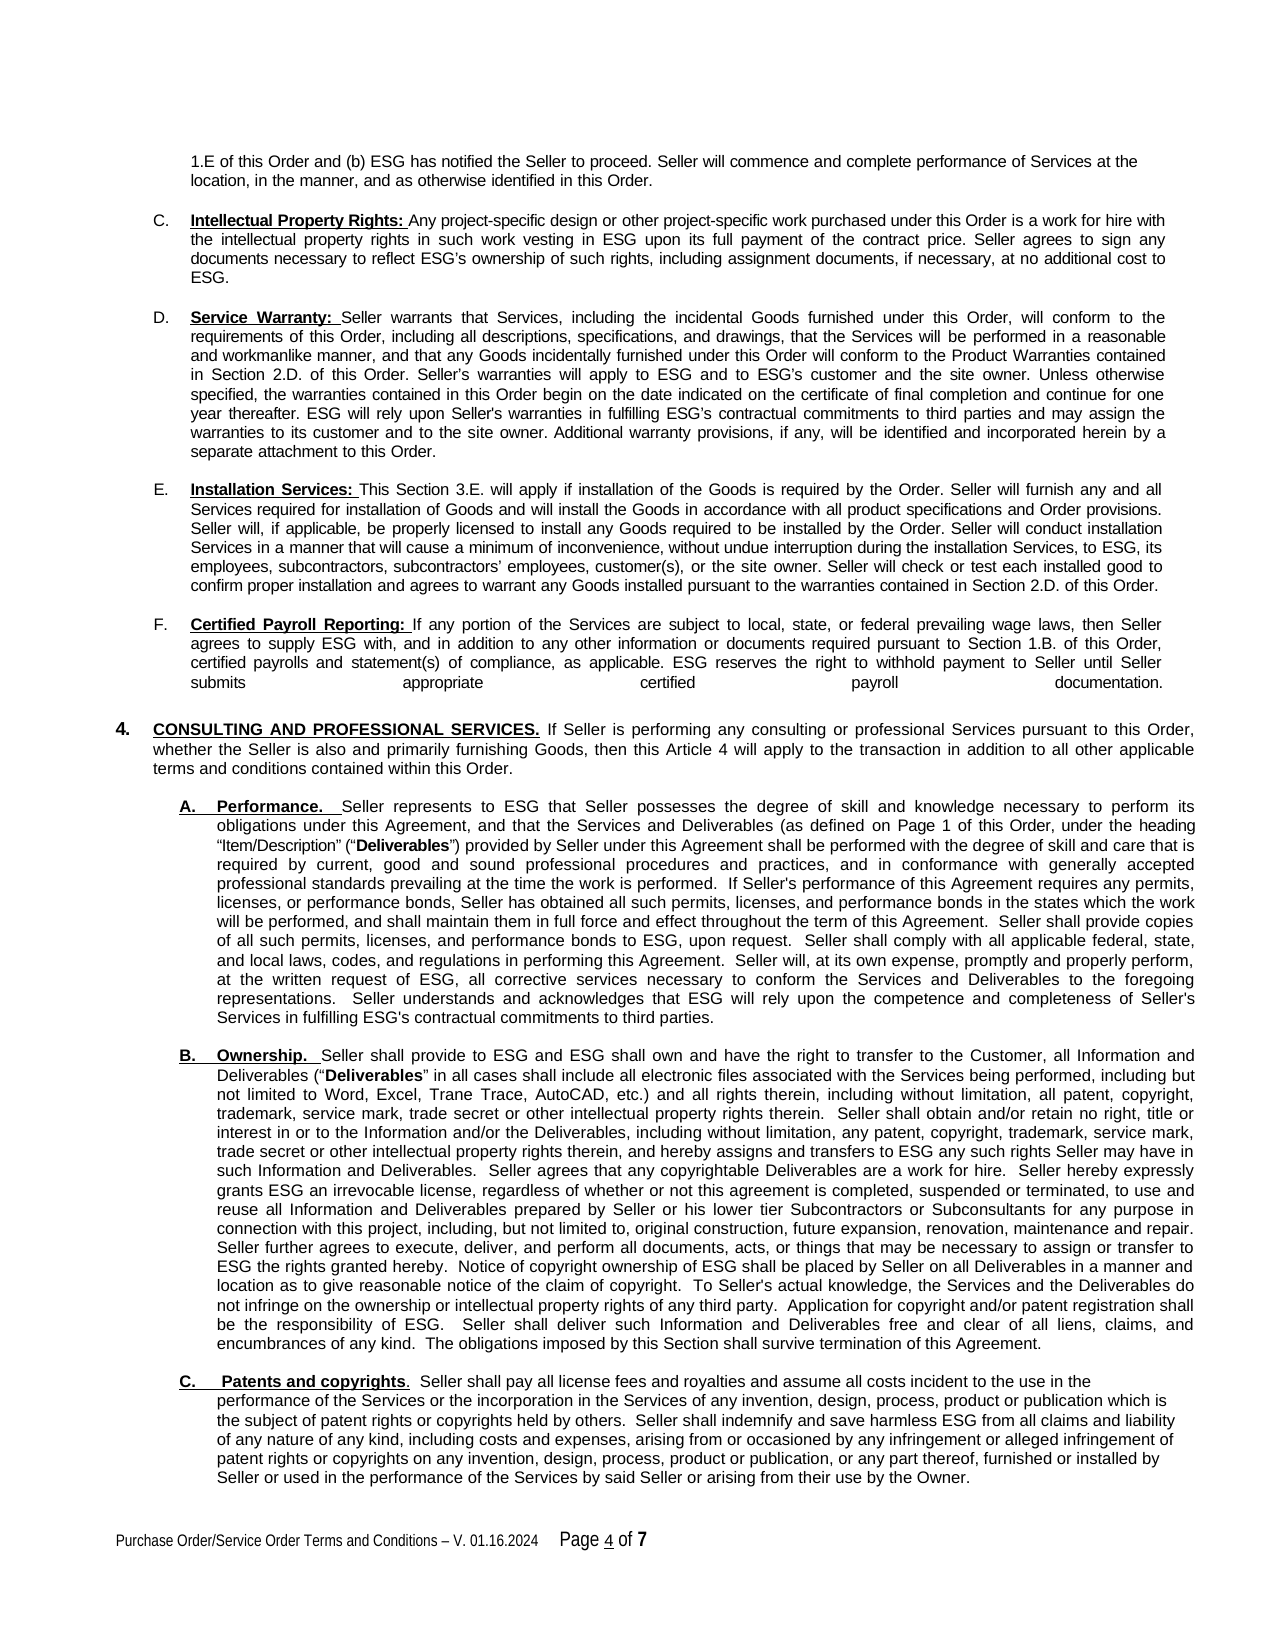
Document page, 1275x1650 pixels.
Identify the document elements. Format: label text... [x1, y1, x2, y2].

list Installation Services: This Section 3.E. will apply if installation of the Goods is required by the Order. Seller will furnish any and all Services required for installation of Goods and will install the Goods in accordance with all product specifications and Order provisions. Seller will, if applicable, be properly licensed to install any Goods required to be installed by the Order. Seller will conduct installation Services in a manner that will cause a minimum of inconvenience, without undue interruption during the installation Services, to ESG, its employees, subcontractors, subcontractors’ employees, customer(s), or the site owner. Seller will check or test each installed good to confirm proper installation and agrees to warrant any Goods installed pursuant to the warranties contained in Section 2.D. of this Order. [153, 480, 1163, 595]
list Performance. Seller represents to ESG that Seller possesses the degree of skill and knowledge necessary to perform its obligations under this Agreement, and that the Services and Deliverables (as defined on Page 1 of this Order, under the heading “Item/Description” (“Deliverables”) provided by Seller under this Agreement shall be performed with the degree of skill and care that is required by current, good and sound professional procedures and practices, and in conformance with generally accepted professional standards prevailing at the time the work is performed. If Seller's performance of this Agreement requires any permits, licenses, or performance bonds, Seller has obtained all such permits, licenses, and performance bonds in the states which the work will be performed, and shall maintain them in full force and effect throughout the term of this Agreement. Seller shall provide copies of all such permits, licenses, and performance bonds to ESG, upon request. Seller shall comply with all applicable federal, state, and local laws, codes, and regulations in performing this Agreement. Seller will, at its own expense, promptly and properly perform, at the written request of ESG, all corrective services necessary to conform the Services and Deliverables to the foregoing representations. Seller understands and acknowledges that ESG will rely upon the competence and completeness of Seller's Services in fulfilling ESG's contractual commitments to third parties. [179, 797, 1196, 1027]
list Patents and copyrights. Seller shall pay all license fees and royalties and assume all costs incident to the use in the performance of the Services or the incorporation in the Services of any invention, design, process, product or publication which is the subject of patent rights or copyrights held by others. Seller shall indemnify and save harmless ESG from all claims and liability of any nature of any kind, including costs and expenses, arising from or occasioned by any infringement or alleged infringement of patent rights or copyrights on any invention, design, process, product or publication, or any part thereof, furnished or installed by Seller or used in the performance of the Services by said Seller or arising from their use by the Owner. [179, 1372, 1177, 1487]
list Service Warranty: Seller warrants that Services, including the incidental Goods furnished under this Order, will conform to the requirements of this Order, including all descriptions, specifications, and drawings, that the Services will be performed in a reasonable and workmanlike manner, and that any Goods incidentally furnished under this Order will conform to the Product Warranties contained in Section 2.D. of this Order. Seller’s warranties will apply to ESG and to ESG’s customer and the site owner. Unless otherwise specified, the warranties contained in this Order begin on the date indicated on the certificate of final completion and continue for one year thereafter. ESG will rely upon Seller's warranties in fulfilling ESG’s contractual commitments to third parties and may assign the warranties to its customer and to the site owner. Additional warranty provisions, if any, will be identified and incorporated herein by a separate attachment to this Order. [153, 308, 1166, 461]
text 1.E of this Order and (b) ESG has notified the Seller to proceed. Seller will commence and complete performance of Services at the location, in the manner, and as otherwise identified in this Order. [190, 152, 1170, 190]
list CONSULTING AND PROFESSIONAL SERVICES. If Seller is performing any consulting or professional Services pursuant to this Order, whether the Seller is also and primarily furnishing Goods, then this Article 4 will apply to the transaction in addition to all other applicable terms and conditions contained within this Order. [115, 718, 1196, 778]
list Certified Payroll Reporting: If any portion of the Services are subject to local, state, or federal prevailing wage laws, then Seller agrees to supply ESG with, and in addition to any other information or documents required pursuant to Section 1.B. of this Order, certified payrolls and statement(s) of compliance, as applicable. ESG reserves the right to withhold payment to Seller until Seller submits appropriate certified payroll documentation. [153, 615, 1163, 718]
list Ownership. Seller shall provide to ESG and ESG shall own and have the right to transfer to the Customer, all Information and Deliverables (“Deliverables” in all cases shall include all electronic files associated with the Services being performed, including but not limited to Word, Excel, Trane Trace, AutoCAD, etc.) and all rights therein, including without limitation, all patent, copyright, trademark, service mark, trade secret or other intellectual property rights therein. Seller shall obtain and/or retain no right, title or interest in or to the Information and/or the Deliverables, including without limitation, any patent, copyright, trademark, service mark, trade secret or other intellectual property rights therein, and hereby assigns and transfers to ESG any such rights Seller may have in such Information and Deliverables. Seller agrees that any copyrightable Deliverables are a work for hire. Seller hereby expressly grants ESG an irrevocable license, regardless of whether or not this agreement is completed, suspended or terminated, to use and reuse all Information and Deliverables prepared by Seller or his lower tier Subcontractors or Subconsultants for any purpose in connection with this project, including, but not limited to, original construction, future expansion, renovation, maintenance and repair. Seller further agrees to execute, deliver, and perform all documents, acts, or things that may be necessary to assign or transfer to ESG the rights granted hereby. Notice of copyright ownership of ESG shall be placed by Seller on all Deliverables in a manner and location as to give reasonable notice of the claim of copyright. To Seller's actual knowledge, the Services and the Deliverables do not infringe on the ownership or intellectual property rights of any third party. Application for copyright and/or patent registration shall be the responsibility of ESG. Seller shall deliver such Information and Deliverables free and clear of all liens, claims, and encumbrances of any kind. The obligations imposed by this Section shall survive termination of this Agreement. [179, 1046, 1196, 1353]
list Intellectual Property Rights: Any project-specific design or other project-specific work purchased under this Order is a work for hire with the intellectual property rights in such work vesting in ESG upon its full payment of the contract price. Seller agrees to sign any documents necessary to reflect ESG’s ownership of such rights, including assignment documents, if necessary, at no additional cost to ESG. [153, 211, 1166, 287]
